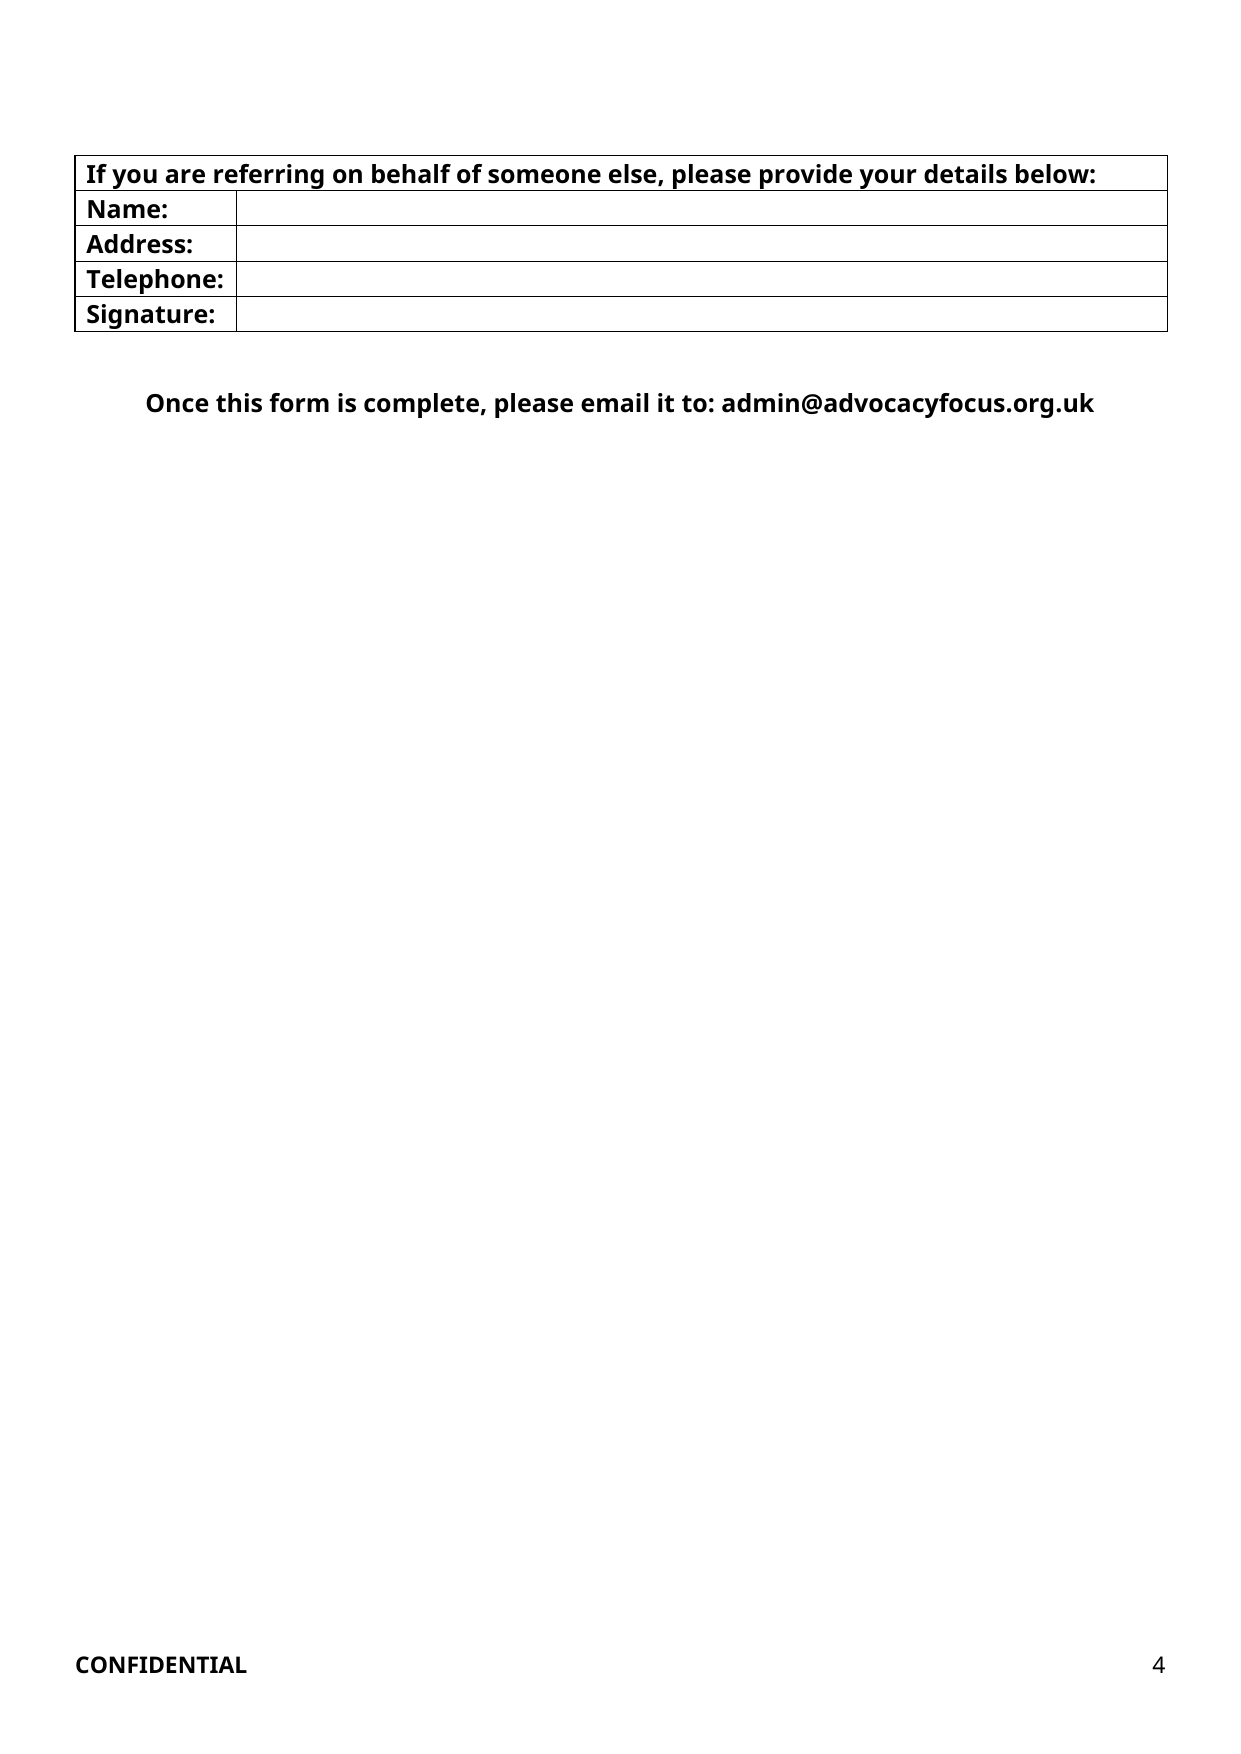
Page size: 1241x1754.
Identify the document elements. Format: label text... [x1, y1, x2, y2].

table_cell Name: [76, 191, 236, 225]
table_cell Telephone: [76, 262, 236, 296]
table_cell Signature: [76, 297, 236, 331]
table_cell [237, 297, 1167, 331]
table_cell Address: [76, 226, 236, 261]
text Once this form is complete, please email it to: admin@advocacyfocus.org.uk [75, 385, 1165, 419]
table_cell [237, 191, 1167, 225]
table_cell [237, 226, 1167, 261]
table_header If you are referring on behalf of someone else, please provide your details below: [76, 156, 1167, 190]
table_cell [237, 262, 1167, 296]
